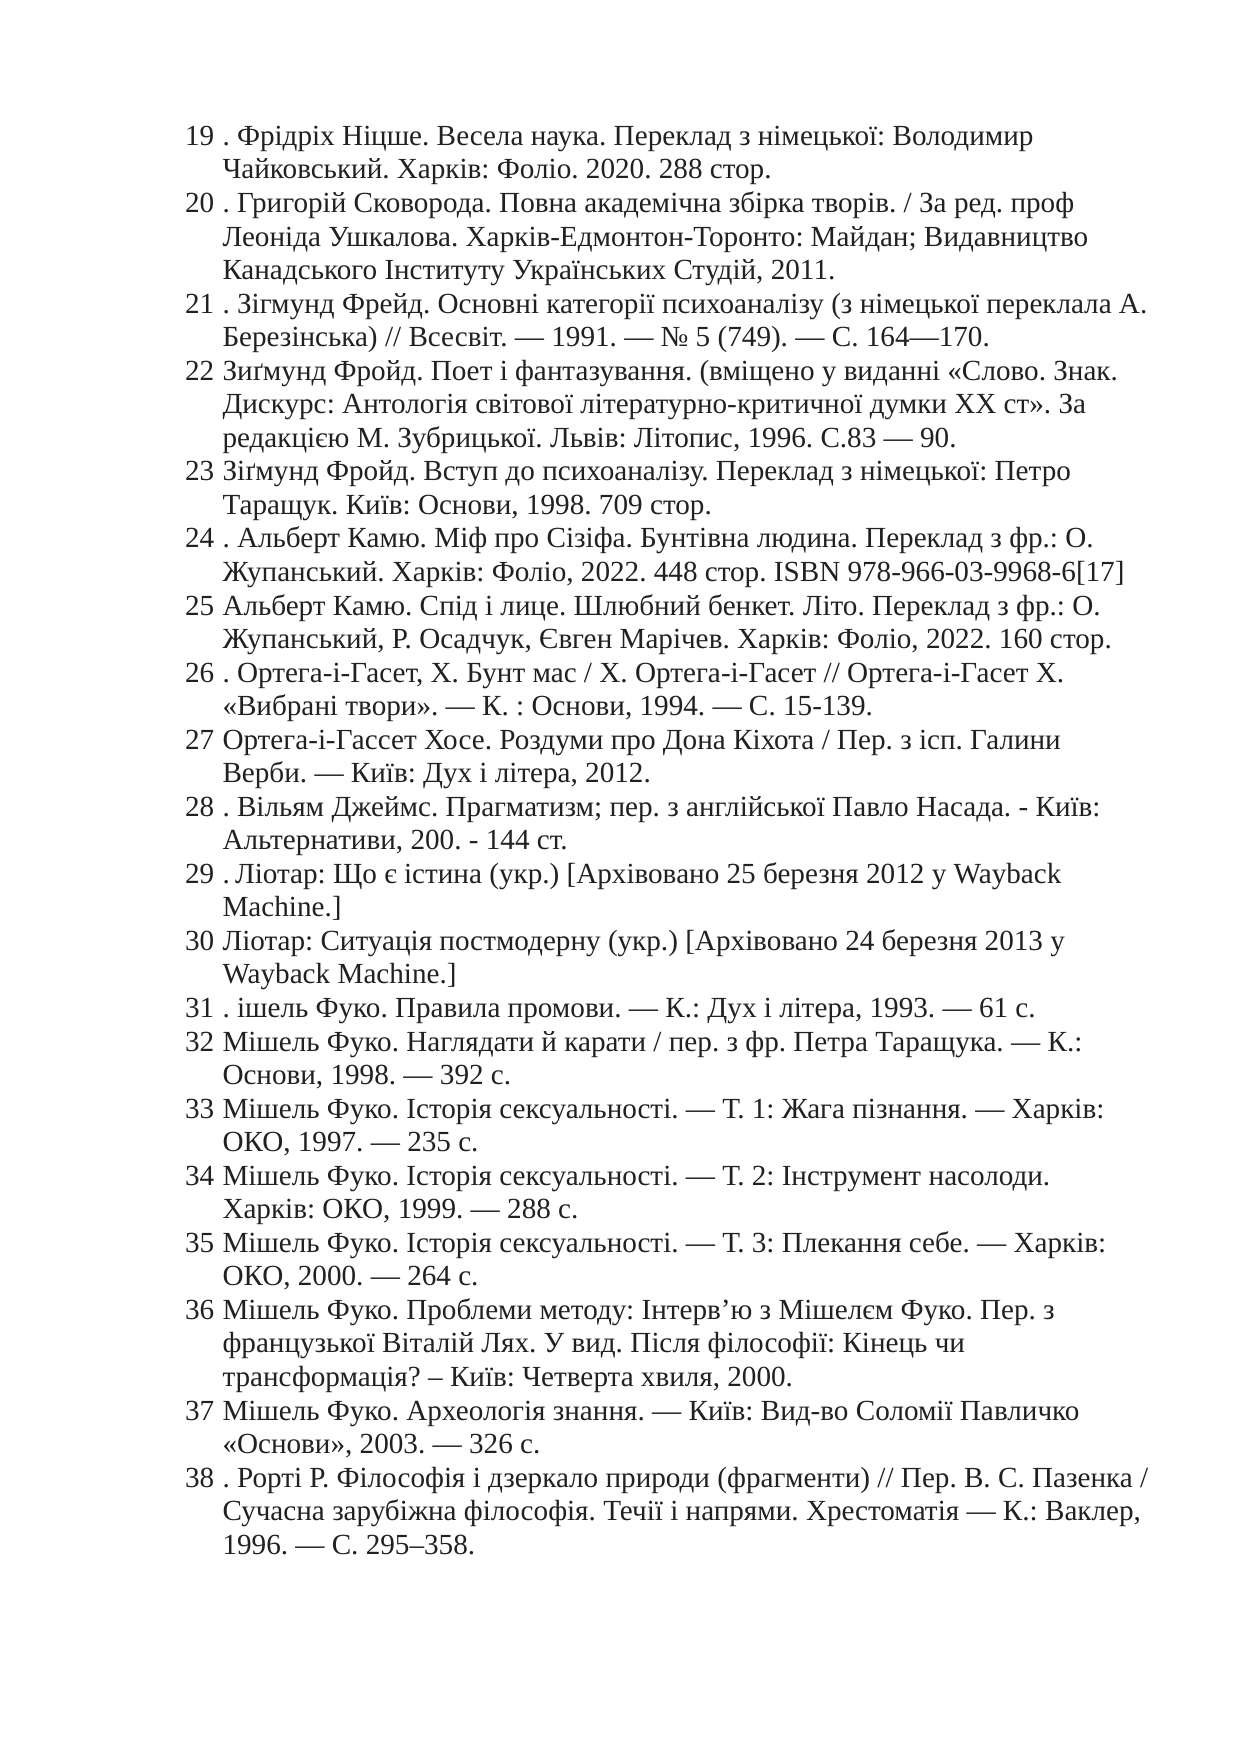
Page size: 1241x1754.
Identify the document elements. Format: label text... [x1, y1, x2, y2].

list Ортега-і-Гассет Хосе. Роздуми про Дона Кіхота / Пер. з ісп. Галини Верби. — Київ: Дух і літера, 2012. [185, 722, 1152, 789]
list Мішель Фуко. Історія сексуальності. — Т. 1: Жага пізнання. — Харків: ОКО, 1997. — 235 с. [185, 1091, 1152, 1158]
list Мішель Фуко. Історія сексуальності. — Т. 3: Плекання себе. — Харків: ОКО, 2000. — 264 с. [185, 1225, 1152, 1292]
list Зіґмунд Фройд. Вступ до психоаналізу. Переклад з німецької: Петро Таращук. Київ: Основи, 1998. 709 стор. [185, 453, 1152, 521]
list Зиґмунд Фройд. Поет і фантазування. (вміщено у виданні «Слово. Знак. Дискурс: Антологія світової літературно-критичної думки ХХ ст». За редакцією М. Зубрицької. Львів: Літопис, 1996. С.83 — 90. [185, 353, 1152, 453]
list Альберт Камю. Спід і лице. Шлюбний бенкет. Літо. Переклад з фр.: О. Жупанський, Р. Осадчук, Євген Марічев. Харків: Фоліо, 2022. 160 стор. [185, 588, 1152, 655]
list . Фрідріх Ніцше. Весела наука. Переклад з німецької: Володимир Чайковський. Харків: Фоліо. 2020. 288 стор. [185, 118, 1152, 185]
list . Вільям Джеймс. Прагматизм; пер. з англійської Павло Насада. - Київ: Альтернативи, 200. - 144 ст. [185, 789, 1152, 856]
list . Альберт Камю. Міф про Сізіфа. Бунтівна людина. Переклад з фр.: О. Жупанський. Харків: Фоліо, 2022. 448 стор. ISBN 978-966-03-9968-6[17] [185, 521, 1152, 588]
list Мішель Фуко. Археологія знання. — Київ: Вид-во Соломії Павличко «Основи», 2003. — 326 с. [185, 1393, 1152, 1460]
list . ішель Фуко. Правила промови. — К.: Дух і літера, 1993. — 61 с. [185, 990, 1152, 1024]
list Мішель Фуко. Наглядати й карати / пер. з фр. Петра Таращука. — К.: Основи, 1998. — 392 с. [185, 1024, 1152, 1091]
list . Григорій Сковорода. Повна академічна збірка творів. / За ред. проф Леоніда Ушкалова. Харків-Едмонтон-Торонто: Майдан; Видавництво Канадського Інституту Українських Студій, 2011. [185, 185, 1152, 286]
list . Зігмунд Фрейд. Основні категорії психоаналізу (з німецької переклала А. Березінська) // Всесвіт. — 1991. — № 5 (749). — С. 164—170. [185, 286, 1152, 353]
list Мішель Фуко. Проблеми методу: Інтерв’ю з Мішелєм Фуко. Пер. з французької Віталій Лях. У вид. Після філософії: Кінець чи трансформація? – Київ: Четверта хвиля, 2000. [185, 1292, 1152, 1393]
list Мішель Фуко. Історія сексуальності. — Т. 2: Інструмент насолоди. Харків: ОКО, 1999. — 288 с. [185, 1158, 1152, 1225]
list . Ортега-і-Гасет, Х. Бунт мас / Х. Ортега-і-Гасет // Ортега-і-Гасет Х. «Вибрані твори». — К. : Основи, 1994. — С. 15-139. [185, 655, 1152, 722]
list Ліотар: Ситуація постмодерну (укр.) [Архівовано 24 березня 2013 у Wayback Machine.] [185, 923, 1152, 990]
list . Рорті Р. Філософія і дзеркало природи (фрагменти) // Пер. В. С. Пазенка / Сучасна зарубіжна філософія. Течії і напрями. Хрестоматія — К.: Ваклер, 1996. — С. 295–358. [185, 1460, 1152, 1560]
list . Ліотар: Що є істина (укр.) [Архівовано 25 березня 2012 у Wayback Machine.] [185, 856, 1152, 923]
